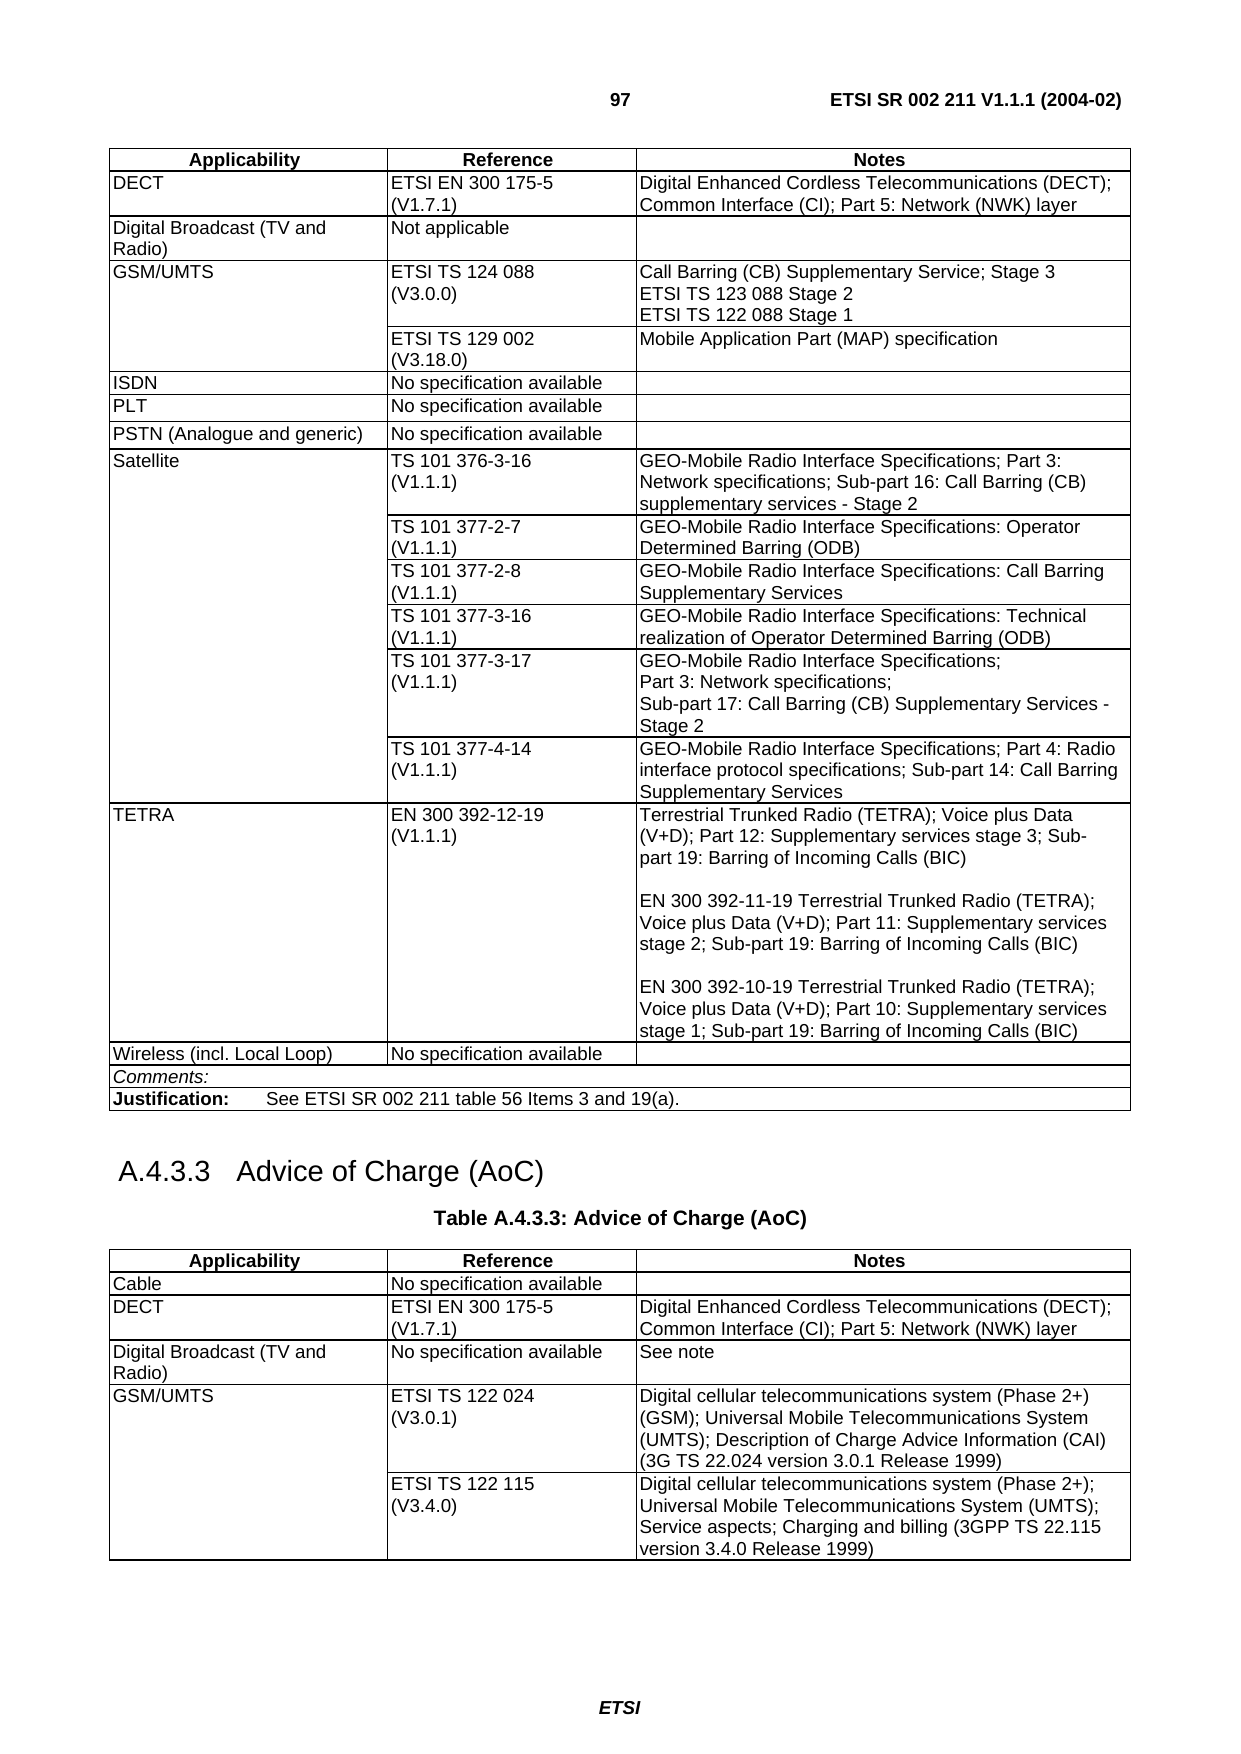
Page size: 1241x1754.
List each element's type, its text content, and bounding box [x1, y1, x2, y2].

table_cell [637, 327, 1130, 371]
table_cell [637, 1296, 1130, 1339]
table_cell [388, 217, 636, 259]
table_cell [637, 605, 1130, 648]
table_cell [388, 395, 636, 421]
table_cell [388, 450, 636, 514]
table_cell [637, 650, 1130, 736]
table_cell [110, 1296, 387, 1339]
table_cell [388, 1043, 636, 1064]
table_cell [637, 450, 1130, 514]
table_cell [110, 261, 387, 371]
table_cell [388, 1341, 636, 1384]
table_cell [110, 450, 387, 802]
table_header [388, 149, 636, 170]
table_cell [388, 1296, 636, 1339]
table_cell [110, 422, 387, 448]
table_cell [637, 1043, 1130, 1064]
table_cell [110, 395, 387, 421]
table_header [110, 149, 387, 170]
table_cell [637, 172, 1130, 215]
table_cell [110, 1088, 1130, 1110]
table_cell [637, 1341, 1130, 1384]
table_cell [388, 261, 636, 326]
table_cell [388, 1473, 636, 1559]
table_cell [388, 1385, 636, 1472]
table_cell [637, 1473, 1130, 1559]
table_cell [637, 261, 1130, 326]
subtitle A.4.3.3 Advice of Charge (AoC) [118, 1154, 1122, 1187]
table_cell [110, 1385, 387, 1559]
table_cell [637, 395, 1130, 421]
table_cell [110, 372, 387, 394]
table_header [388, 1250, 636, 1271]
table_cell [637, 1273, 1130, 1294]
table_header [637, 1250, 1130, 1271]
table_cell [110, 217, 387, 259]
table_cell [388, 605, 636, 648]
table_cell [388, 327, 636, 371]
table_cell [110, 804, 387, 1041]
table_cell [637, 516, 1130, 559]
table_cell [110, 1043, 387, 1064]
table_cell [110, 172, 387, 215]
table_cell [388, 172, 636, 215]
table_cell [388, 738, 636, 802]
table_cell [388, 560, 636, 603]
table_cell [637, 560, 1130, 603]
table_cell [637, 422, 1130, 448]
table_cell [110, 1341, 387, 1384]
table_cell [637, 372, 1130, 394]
text Table A.4.3.3: Advice of Charge (AoC) [118, 1206, 1122, 1230]
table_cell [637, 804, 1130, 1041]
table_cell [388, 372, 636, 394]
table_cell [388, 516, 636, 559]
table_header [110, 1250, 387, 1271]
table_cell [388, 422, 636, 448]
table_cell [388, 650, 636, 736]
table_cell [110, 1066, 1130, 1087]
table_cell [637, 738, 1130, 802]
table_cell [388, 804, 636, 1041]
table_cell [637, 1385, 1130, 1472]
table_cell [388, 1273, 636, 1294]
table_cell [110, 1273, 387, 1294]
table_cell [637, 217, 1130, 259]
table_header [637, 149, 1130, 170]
